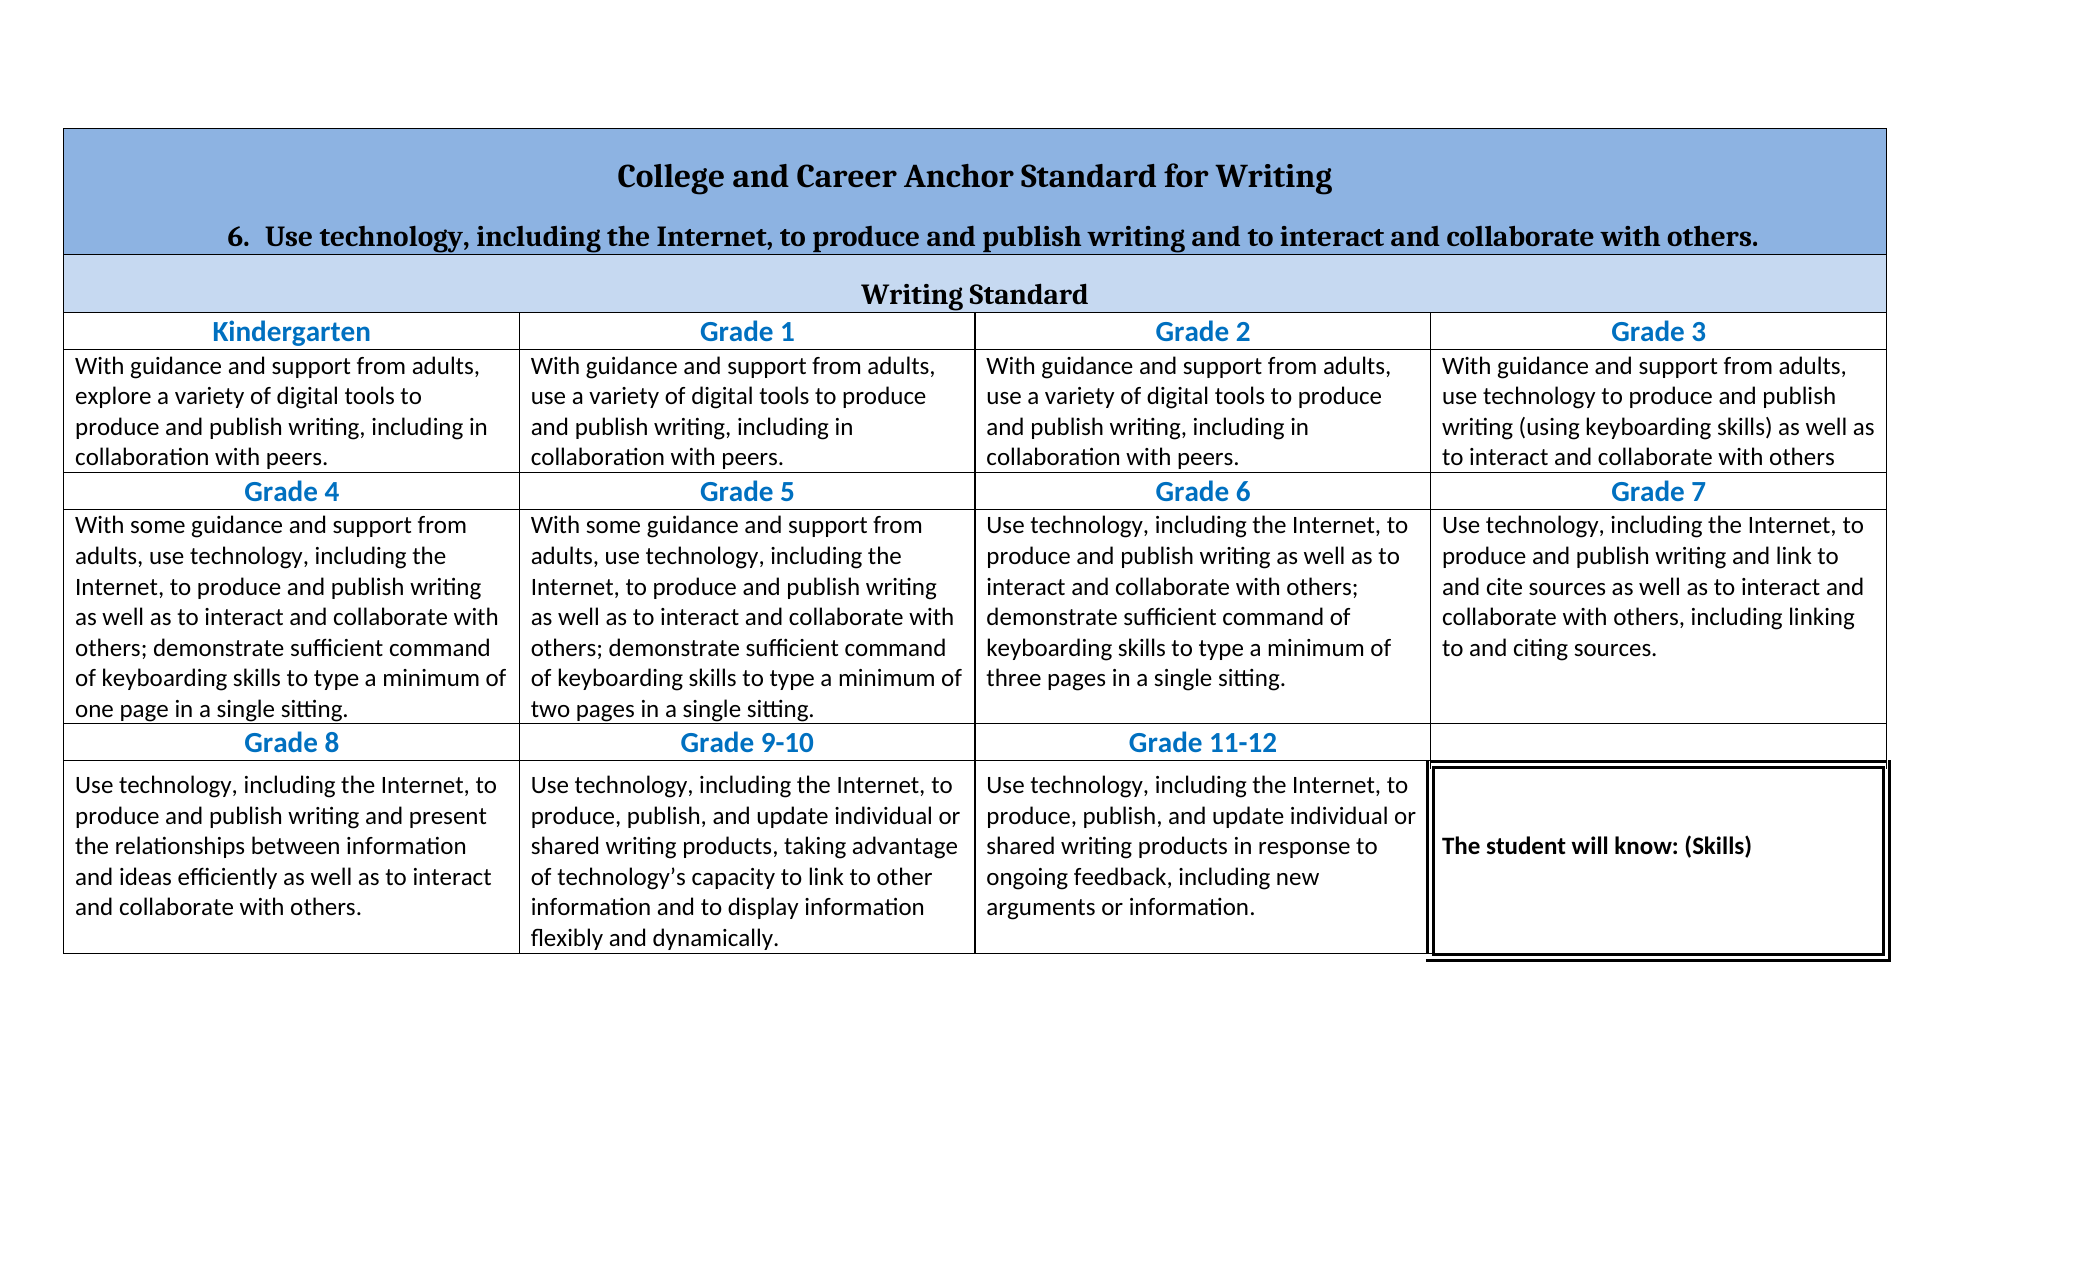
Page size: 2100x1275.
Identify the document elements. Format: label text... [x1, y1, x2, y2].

table_cell Use technology, including the Internet, to produce, publish, and update individual or shared writing products, taking advantage of technology’s capacity to link to other information and to display information flexibly and dynamically. [520, 761, 974, 952]
table_cell With guidance and support from adults, use a variety of digital tools to produce and publish writing, including in collaboration with peers. [520, 350, 974, 472]
table_cell Grade 9-10 [520, 724, 974, 760]
table_cell Grade 8 [64, 724, 519, 760]
table_cell [1431, 724, 1886, 760]
table_cell The student will know: (Skills) [1431, 763, 1886, 952]
table_cell Use technology, including the Internet, to produce and publish writing and present the relationships between information and ideas efficiently as well as to interact and collaborate with others. [64, 761, 519, 952]
table_cell Grade 2 [976, 313, 1430, 349]
table_cell Grade 7 [1431, 473, 1886, 509]
table_cell Grade 6 [976, 473, 1430, 509]
table_cell Grade 3 [1431, 313, 1886, 349]
table_cell Use technology, including the Internet, to produce and publish writing and link to and cite sources as well as to interact and collaborate with others, including linking to and citing sources. [1431, 510, 1886, 723]
table_cell Kindergarten [64, 313, 519, 349]
table_cell Grade 4 [64, 473, 519, 509]
table_cell Use technology, including the Internet, to produce and publish writing as well as to interact and collaborate with others; demonstrate sufficient command of keyboarding skills to type a minimum of three pages in a single sitting. [976, 510, 1430, 723]
table_cell Grade 5 [520, 473, 974, 509]
table_cell With guidance and support from adults, use technology to produce and publish writing (using keyboarding skills) as well as to interact and collaborate with others [1431, 350, 1886, 472]
table_cell With some guidance and support from adults, use technology, including the Internet, to produce and publish writing as well as to interact and collaborate with others; demonstrate sufficient command of keyboarding skills to type a minimum of one page in a single sitting. [64, 510, 519, 723]
table_cell With guidance and support from adults, explore a variety of digital tools to produce and publish writing, including in collaboration with peers. [64, 350, 519, 472]
table_cell With some guidance and support from adults, use technology, including the Internet, to produce and publish writing as well as to interact and collaborate with others; demonstrate sufficient command of keyboarding skills to type a minimum of two pages in a single sitting. [520, 510, 974, 723]
table_cell Grade 11-12 [976, 724, 1430, 760]
table_cell With guidance and support from adults, use a variety of digital tools to produce and publish writing, including in collaboration with peers. [976, 350, 1430, 472]
table_cell Writing Standard [64, 255, 1886, 312]
table_cell Use technology, including the Internet, to produce, publish, and update individual or shared writing products in response to ongoing feedback, including new arguments or information. [976, 761, 1426, 952]
table_header College and Career Anchor Standard for Writing Use technology, including the Internet, to produce and publish writing and to interact and collaborate with others. [64, 129, 1886, 254]
table_cell Grade 1 [520, 313, 974, 349]
